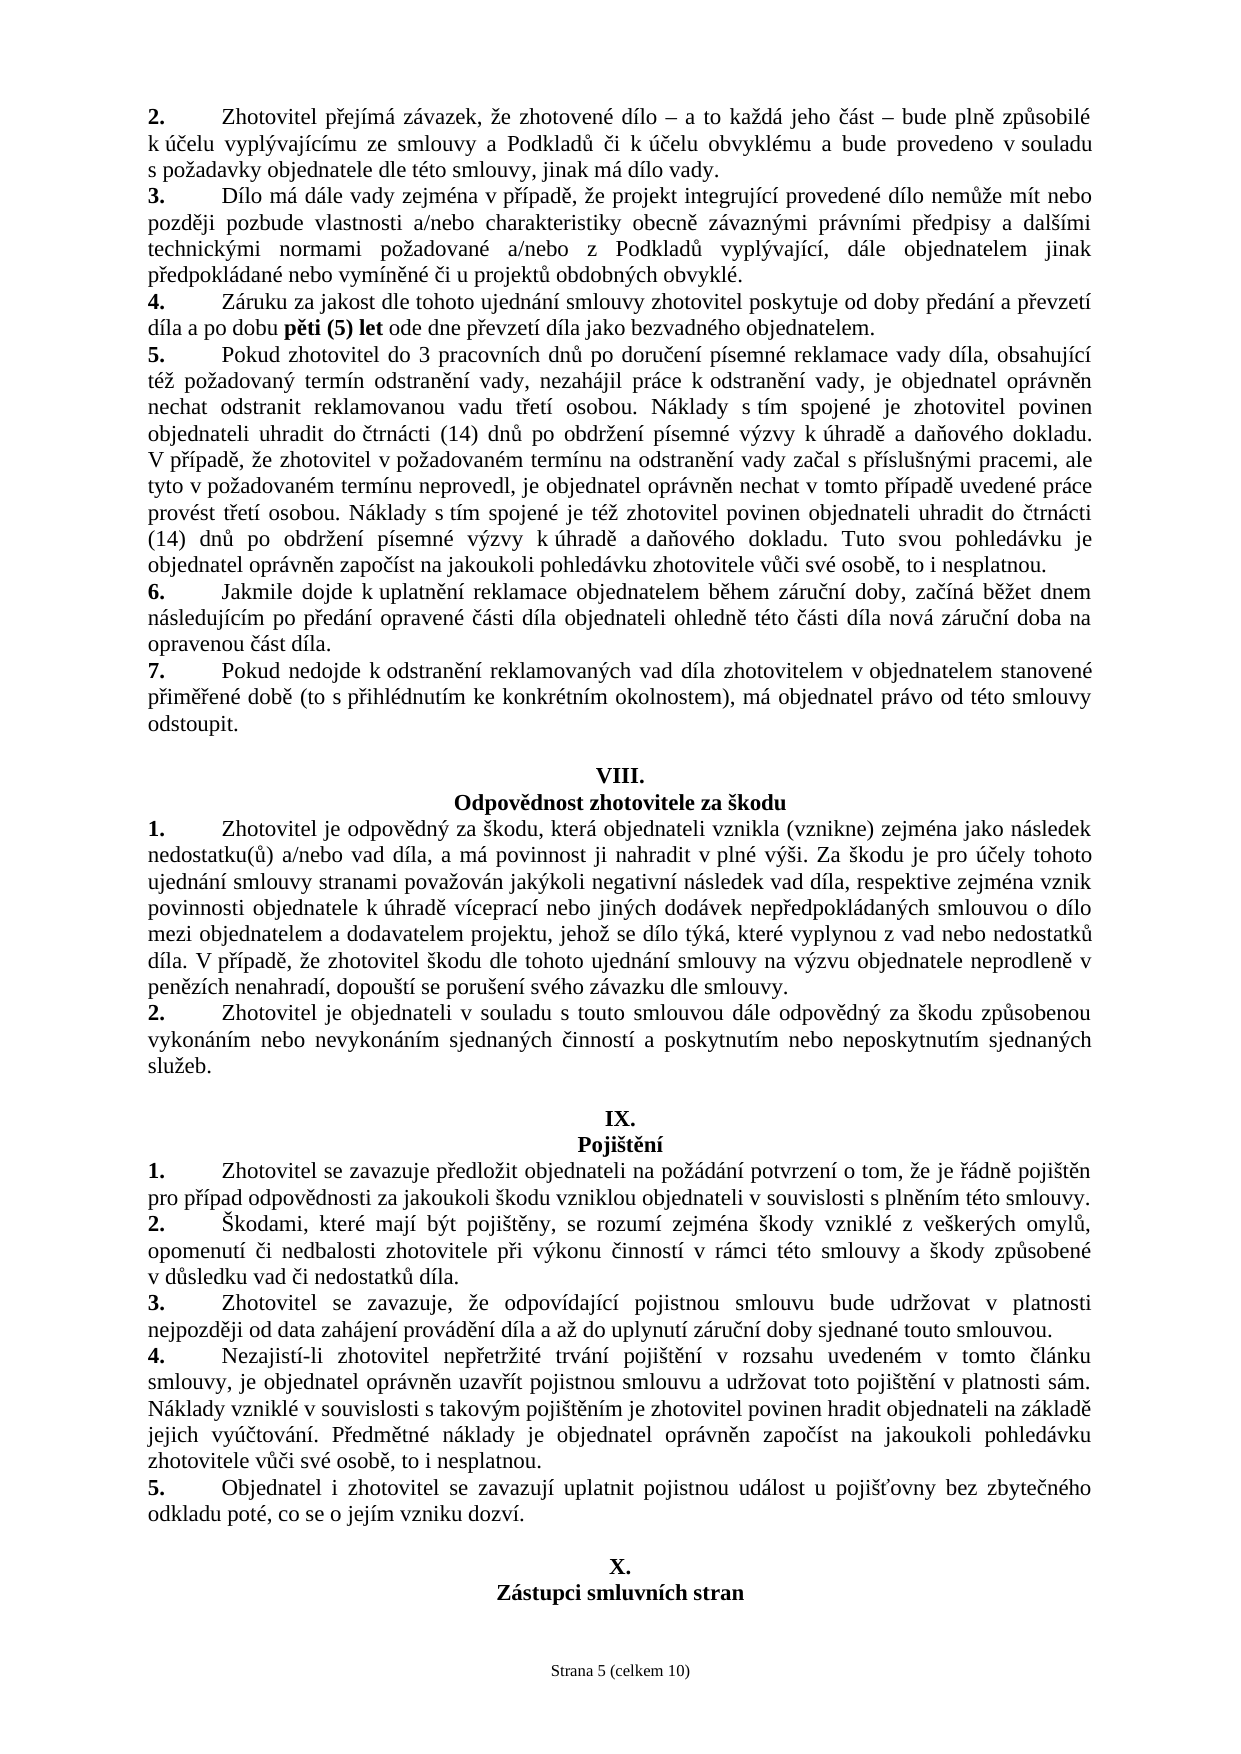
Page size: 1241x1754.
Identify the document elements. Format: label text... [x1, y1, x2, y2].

text 1. Zhotovitel se zavazuje předložit objednateli na požádání potvrzení o tom, že je řádně pojištěn pro případ odpovědnosti za jakoukoli škodu vzniklou objednateli v souvislosti s plněním této smlouvy. [148, 1158, 1093, 1210]
text X. [148, 1553, 1093, 1579]
text 5. Pokud zhotovitel do 3 pracovních dnů po doručení písemné reklamace vady díla, obsahující též požadovaný termín odstranění vady, nezahájil práce k odstranění vady, je objednatel oprávněn nechat odstranit reklamovanou vadu třetí osobou. Náklady s tím spojené je zhotovitel povinen objednateli uhradit do čtrnácti (14) dnů po obdržení písemné výzvy k úhradě a daňového dokladu. V případě, že zhotovitel v požadovaném termínu na odstranění vady začal s příslušnými pracemi, ale tyto v požadovaném termínu neprovedl, je objednatel oprávněn nechat v tomto případě uvedené práce provést třetí osobou. Náklady s tím spojené je též zhotovitel povinen objednateli uhradit do čtrnácti (14) dnů po obdržení písemné výzvy k úhradě a daňového dokladu. Tuto svou pohledávku je objednatel oprávněn započíst na jakoukoli pohledávku zhotovitele vůči své osobě, to i nesplatnou. [148, 341, 1093, 578]
text 3. Zhotovitel se zavazuje, že odpovídající pojistnou smlouvu bude udržovat v platnosti nejpozději od data zahájení provádění díla a až do uplynutí záruční doby sjednané touto smlouvou. [148, 1289, 1093, 1342]
text 3. Dílo má dále vady zejména v případě, že projekt integrující provedené dílo nemůže mít nebo později pozbude vlastnosti a/nebo charakteristiky obecně závaznými právními předpisy a dalšími technickými normami požadované a/nebo z Podkladů vyplývající, dále objednatelem jinak předpokládané nebo vymíněné či u projektů obdobných obvyklé. [148, 182, 1093, 288]
text Odpovědnost zhotovitele za škodu [148, 789, 1093, 815]
text Zástupci smluvních stran [148, 1579, 1093, 1606]
text 2. Zhotovitel je objednateli v souladu s touto smlouvou dále odpovědný za škodu způsobenou vykonáním nebo nevykonáním sjednaných činností a poskytnutím nebo neposkytnutím sjednaných služeb. [148, 999, 1093, 1078]
text 4. Nezajistí-li zhotovitel nepřetržité trvání pojištění v rozsahu uvedeném v tomto článku smlouvy, je objednatel oprávněn uzavřít pojistnou smlouvu a udržovat toto pojištění v platnosti sám. Náklady vzniklé v souvislosti s takovým pojištěním je zhotovitel povinen hradit objednateli na základě jejich vyúčtování. Předmětné náklady je objednatel oprávněn započíst na jakoukoli pohledávku zhotovitele vůči své osobě, to i nesplatnou. [148, 1342, 1093, 1474]
text 4. Záruku za jakost dle tohoto ujednání smlouvy zhotovitel poskytuje od doby předání a převzetí díla a po dobu pěti (5) let ode dne převzetí díla jako bezvadného objednatelem. [148, 288, 1093, 341]
text IX. [148, 1105, 1093, 1131]
text Pojištění [148, 1131, 1093, 1158]
text 7. Pokud nedojde k odstranění reklamovaných vad díla zhotovitelem v objednatelem stanovené přiměřené době (to s přihlédnutím ke konkrétním okolnostem), má objednatel právo od této smlouvy odstoupit. [148, 657, 1093, 736]
text 5. Objednatel i zhotovitel se zavazují uplatnit pojistnou událost u pojišťovny bez zbytečného odkladu poté, co se o jejím vzniku dozví. [148, 1474, 1093, 1527]
text 6. Jakmile dojde k uplatnění reklamace objednatelem během záruční doby, začíná běžet dnem následujícím po předání opravené části díla objednateli ohledně této části díla nová záruční doba na opravenou část díla. [148, 578, 1093, 657]
text VIII. [148, 762, 1093, 789]
text 1. Zhotovitel je odpovědný za škodu, která objednateli vznikla (vznikne) zejména jako následek nedostatku(ů) a/nebo vad díla, a má povinnost ji nahradit v plné výši. Za škodu je pro účely tohoto ujednání smlouvy stranami považován jakýkoli negativní následek vad díla, respektive zejména vznik povinnosti objednatele k úhradě víceprací nebo jiných dodávek nepředpokládaných smlouvou o dílo mezi objednatelem a dodavatelem projektu, jehož se dílo týká, které vyplynou z vad nebo nedostatků díla. V případě, že zhotovitel škodu dle tohoto ujednání smlouvy na výzvu objednatele neprodleně v penězích nenahradí, dopouští se porušení svého závazku dle smlouvy. [148, 815, 1093, 999]
text 2. Škodami, které mají být pojištěny, se rozumí zejména škody vzniklé z veškerých omylů, opomenutí či nedbalosti zhotovitele při výkonu činností v rámci této smlouvy a škody způsobené v důsledku vad či nedostatků díla. [148, 1210, 1093, 1289]
text 2. Zhotovitel přejímá závazek, že zhotovené dílo – a to každá jeho část – bude plně způsobilé k účelu vyplývajícímu ze smlouvy a Podkladů či k účelu obvyklému a bude provedeno v souladu s požadavky objednatele dle této smlouvy, jinak má dílo vady. [148, 103, 1093, 182]
